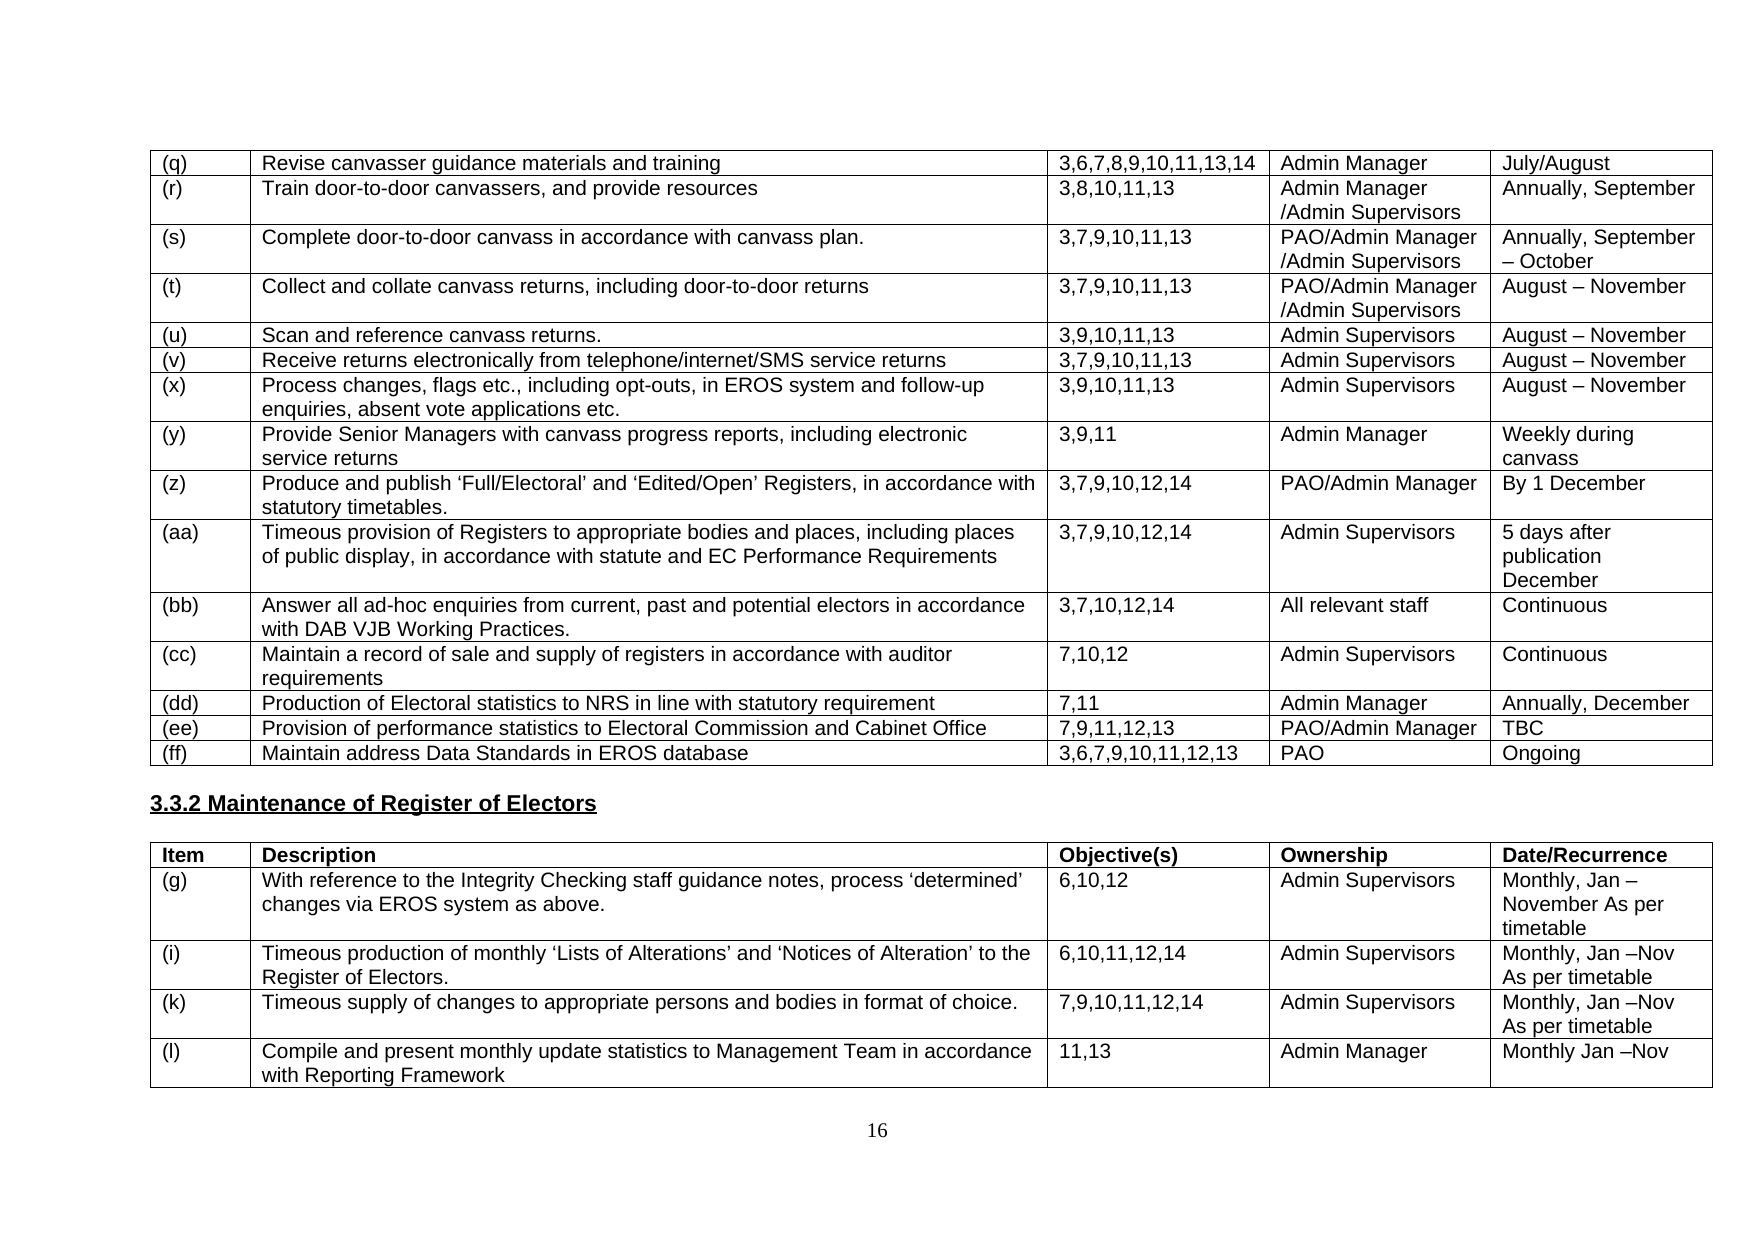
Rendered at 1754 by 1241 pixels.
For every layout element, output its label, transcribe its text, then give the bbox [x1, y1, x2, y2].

table_cell Monthly, Jan –Nov As per timetable [1491, 990, 1712, 1038]
table_cell 7,11 [1048, 691, 1269, 714]
table_cell Provision of performance statistics to Electoral Commission and Cabinet Office [251, 716, 1047, 739]
table_cell Collect and collate canvass returns, including door-to-door returns [251, 274, 1047, 322]
table_cell 3,9,11 [1048, 422, 1269, 470]
table_cell With reference to the Integrity Checking staff guidance notes, process ‘determined’ changes via EROS system as above. [251, 868, 1047, 940]
text 3.3.2 Maintenance of Register of Electors [150, 789, 1604, 816]
table_cell Annually, September – October [1491, 225, 1712, 273]
table_cell 3,9,10,11,13 [1048, 323, 1269, 347]
table_cell 3,6,7,8,9,10,11,13,14 [1048, 151, 1269, 175]
table_cell All relevant staff [1270, 593, 1490, 641]
table_header Objective(s) [1048, 843, 1269, 867]
table_cell 3,6,7,9,10,11,12,13 [1048, 741, 1269, 764]
table_cell 7,10,12 [1048, 642, 1269, 689]
table_cell Annually, December [1491, 691, 1712, 714]
table_cell Admin Manager [1270, 422, 1490, 470]
table_cell Compile and present monthly update statistics to Management Team in accordance with Reporting Framework [251, 1039, 1047, 1087]
table_cell PAO/Admin Manager [1270, 716, 1490, 739]
table_cell Receive returns electronically from telephone/internet/SMS service returns [251, 348, 1047, 372]
table_cell August – November [1491, 323, 1712, 347]
table_cell Monthly, Jan –November As per timetable [1491, 868, 1712, 940]
table_cell 3,7,9,10,11,13 [1048, 225, 1269, 273]
table_cell 6,10,12 [1048, 868, 1269, 940]
table_header Ownership [1270, 843, 1490, 867]
table_cell (l) [151, 1039, 250, 1087]
table_cell Complete door-to-door canvass in accordance with canvass plan. [251, 225, 1047, 273]
table_cell TBC [1491, 716, 1712, 739]
table_cell August – November [1491, 274, 1712, 322]
table_cell (g) [151, 868, 250, 940]
table_cell (y) [151, 422, 250, 470]
table_cell Admin Supervisors [1270, 323, 1490, 347]
table_cell Timeous provision of Registers to appropriate bodies and places, including places of public display, in accordance with statute and EC Performance Requirements [251, 520, 1047, 592]
table_cell Admin Supervisors [1270, 990, 1490, 1038]
table_cell Timeous production of monthly ‘Lists of Alterations’ and ‘Notices of Alteration’ to the Register of Electors. [251, 941, 1047, 989]
table_cell Timeous supply of changes to appropriate persons and bodies in format of choice. [251, 990, 1047, 1038]
table_cell 3,9,10,11,13 [1048, 373, 1269, 421]
table_cell PAO/Admin Manager /Admin Supervisors [1270, 225, 1490, 273]
table_cell Monthly Jan –Nov [1491, 1039, 1712, 1087]
table_cell By 1 December [1491, 471, 1712, 519]
table_cell 3,7,9,10,11,13 [1048, 348, 1269, 372]
table_cell Maintain address Data Standards in EROS database [251, 741, 1047, 764]
table_cell Scan and reference canvass returns. [251, 323, 1047, 347]
table_cell (aa) [151, 520, 250, 592]
table_cell 11,13 [1048, 1039, 1269, 1087]
table_cell August – November [1491, 348, 1712, 372]
table_cell 5 days after publication December [1491, 520, 1712, 592]
table_cell PAO/Admin Manager /Admin Supervisors [1270, 274, 1490, 322]
table_cell August – November [1491, 373, 1712, 421]
table_cell Continuous [1491, 593, 1712, 641]
table_cell Continuous [1491, 642, 1712, 689]
table_cell (z) [151, 471, 250, 519]
table_cell (ee) [151, 716, 250, 739]
table_cell Revise canvasser guidance materials and training [251, 151, 1047, 175]
table_cell Process changes, flags etc., including opt-outs, in EROS system and follow-up enquiries, absent vote applications etc. [251, 373, 1047, 421]
table_cell PAO [1270, 741, 1490, 764]
table_cell (bb) [151, 593, 250, 641]
table_cell (ff) [151, 741, 250, 764]
table_cell Admin Manager /Admin Supervisors [1270, 176, 1490, 224]
table_cell 3,8,10,11,13 [1048, 176, 1269, 224]
table_cell PAO/Admin Manager [1270, 471, 1490, 519]
table_cell Production of Electoral statistics to NRS in line with statutory requirement [251, 691, 1047, 714]
table_cell Admin Supervisors [1270, 941, 1490, 989]
table_cell Admin Supervisors [1270, 348, 1490, 372]
table_cell Produce and publish ‘Full/Electoral’ and ‘Edited/Open’ Registers, in accordance with statutory timetables. [251, 471, 1047, 519]
table_cell Ongoing [1491, 741, 1712, 764]
table_cell (k) [151, 990, 250, 1038]
table_cell 7,9,11,12,13 [1048, 716, 1269, 739]
table_header Description [251, 843, 1047, 867]
table_cell 3,7,10,12,14 [1048, 593, 1269, 641]
table_cell (cc) [151, 642, 250, 689]
table_cell Maintain a record of sale and supply of registers in accordance with auditor requirements [251, 642, 1047, 689]
table_cell (s) [151, 225, 250, 273]
table_cell Admin Supervisors [1270, 373, 1490, 421]
table_cell Train door-to-door canvassers, and provide resources [251, 176, 1047, 224]
table_cell (r) [151, 176, 250, 224]
table_cell Admin Supervisors [1270, 520, 1490, 592]
table_cell Weekly during canvass [1491, 422, 1712, 470]
table_cell Admin Manager [1270, 691, 1490, 714]
table_header Item [151, 843, 250, 867]
table_cell 7,9,10,11,12,14 [1048, 990, 1269, 1038]
table_cell 3,7,9,10,12,14 [1048, 520, 1269, 592]
table_cell 6,10,11,12,14 [1048, 941, 1269, 989]
table_cell (v) [151, 348, 250, 372]
table_cell July/August [1491, 151, 1712, 175]
table_cell Admin Supervisors [1270, 868, 1490, 940]
table_cell (u) [151, 323, 250, 347]
table_cell (x) [151, 373, 250, 421]
table_cell 3,7,9,10,12,14 [1048, 471, 1269, 519]
table_header Date/Recurrence [1491, 843, 1712, 867]
table_cell Monthly, Jan –Nov As per timetable [1491, 941, 1712, 989]
table_cell 3,7,9,10,11,13 [1048, 274, 1269, 322]
table_cell (q) [151, 151, 250, 175]
table_cell Answer all ad-hoc enquiries from current, past and potential electors in accordance with DAB VJB Working Practices. [251, 593, 1047, 641]
table_cell Admin Manager [1270, 1039, 1490, 1087]
table_cell (dd) [151, 691, 250, 714]
table_cell Provide Senior Managers with canvass progress reports, including electronic service returns [251, 422, 1047, 470]
table_cell Annually, September [1491, 176, 1712, 224]
table_cell Admin Supervisors [1270, 642, 1490, 689]
table_cell (t) [151, 274, 250, 322]
table_cell (i) [151, 941, 250, 989]
table_cell Admin Manager [1270, 151, 1490, 175]
